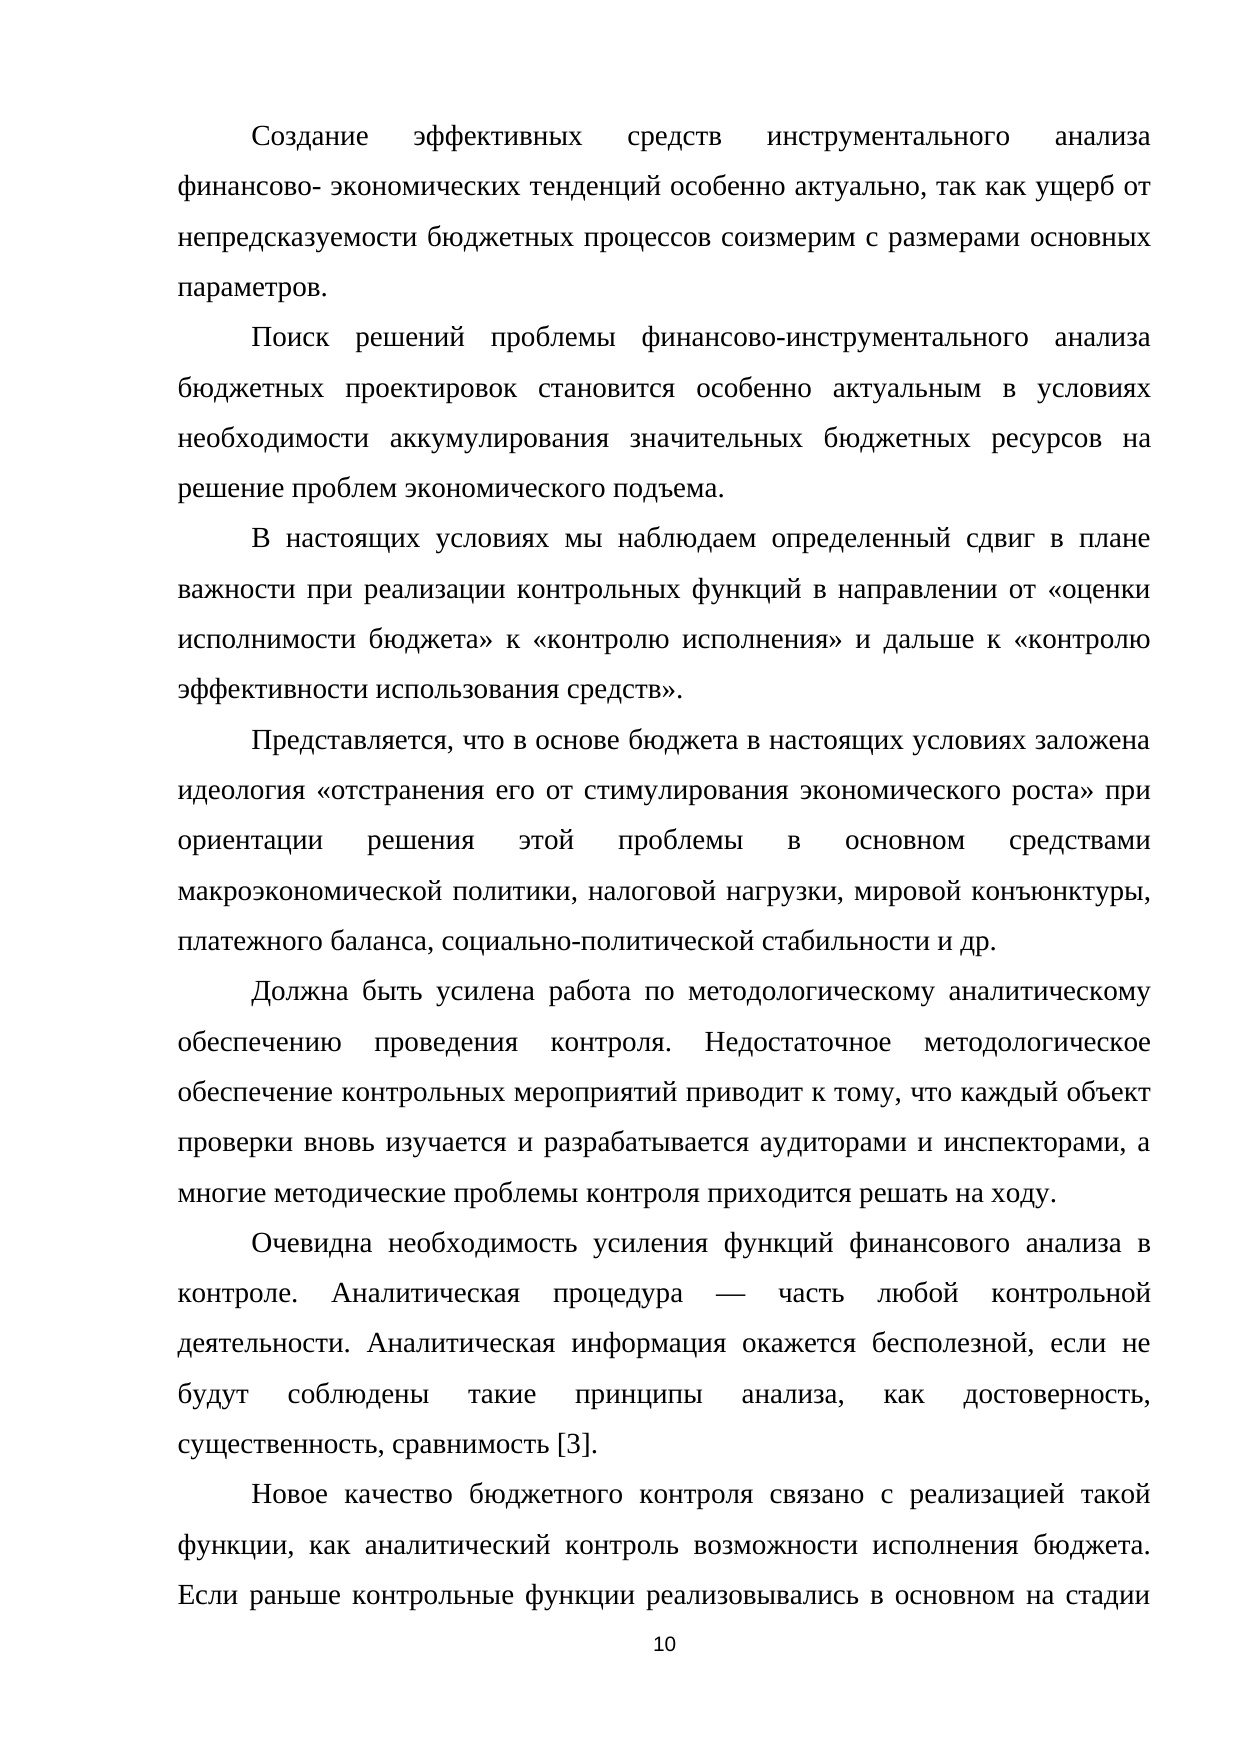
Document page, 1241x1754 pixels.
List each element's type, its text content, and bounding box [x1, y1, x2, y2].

text Очевидна необходимость усиления функций финансового анализа в контроле. Аналитическая процедура — часть любой контрольной деятельности. Аналитическая информация окажется бесполезной, если не будут соблюдены такие принципы анализа, как достоверность, существенность, сравнимость [3]. [177, 1225, 1152, 1460]
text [177, 1477, 1152, 1611]
text Создание эффективных средств инструментального анализа финансово- экономических тенденций особенно актуально, так как ущерб от непредсказуемости бюджетных процессов соизмерим с размерами основных параметров. [177, 118, 1152, 303]
text Поиск решений проблемы финансово-инструментального анализа бюджетных проектировок становится особенно актуальным в условиях необходимости аккумулирования значительных бюджетных ресурсов на решение проблем экономического подъема. [177, 319, 1152, 504]
text В настоящих условиях мы наблюдаем определенный сдвиг в плане важности при реализации контрольных функций в направлении от «оценки исполнимости бюджета» к «контролю исполнения» и дальше к «контролю эффективности использования средств». [177, 521, 1152, 705]
text Представляется, что в основе бюджета в настоящих условиях заложена идеология «отстранения его от стимулирования экономического роста» при ориентации решения этой проблемы в основном средствами макроэкономической политики, налоговой нагрузки, мировой конъюнктуры, платежного баланса, социально-политической стабильности и др. [177, 722, 1152, 957]
text Должна быть усилена работа по методологическому аналитическому обеспечению проведения контроля. Недостаточное методологическое обеспечение контрольных мероприятий приводит к тому, что каждый объект проверки вновь изучается и разрабатывается аудиторами и инспекторами, а многие методические проблемы контроля приходится решать на ходу. [177, 973, 1152, 1208]
